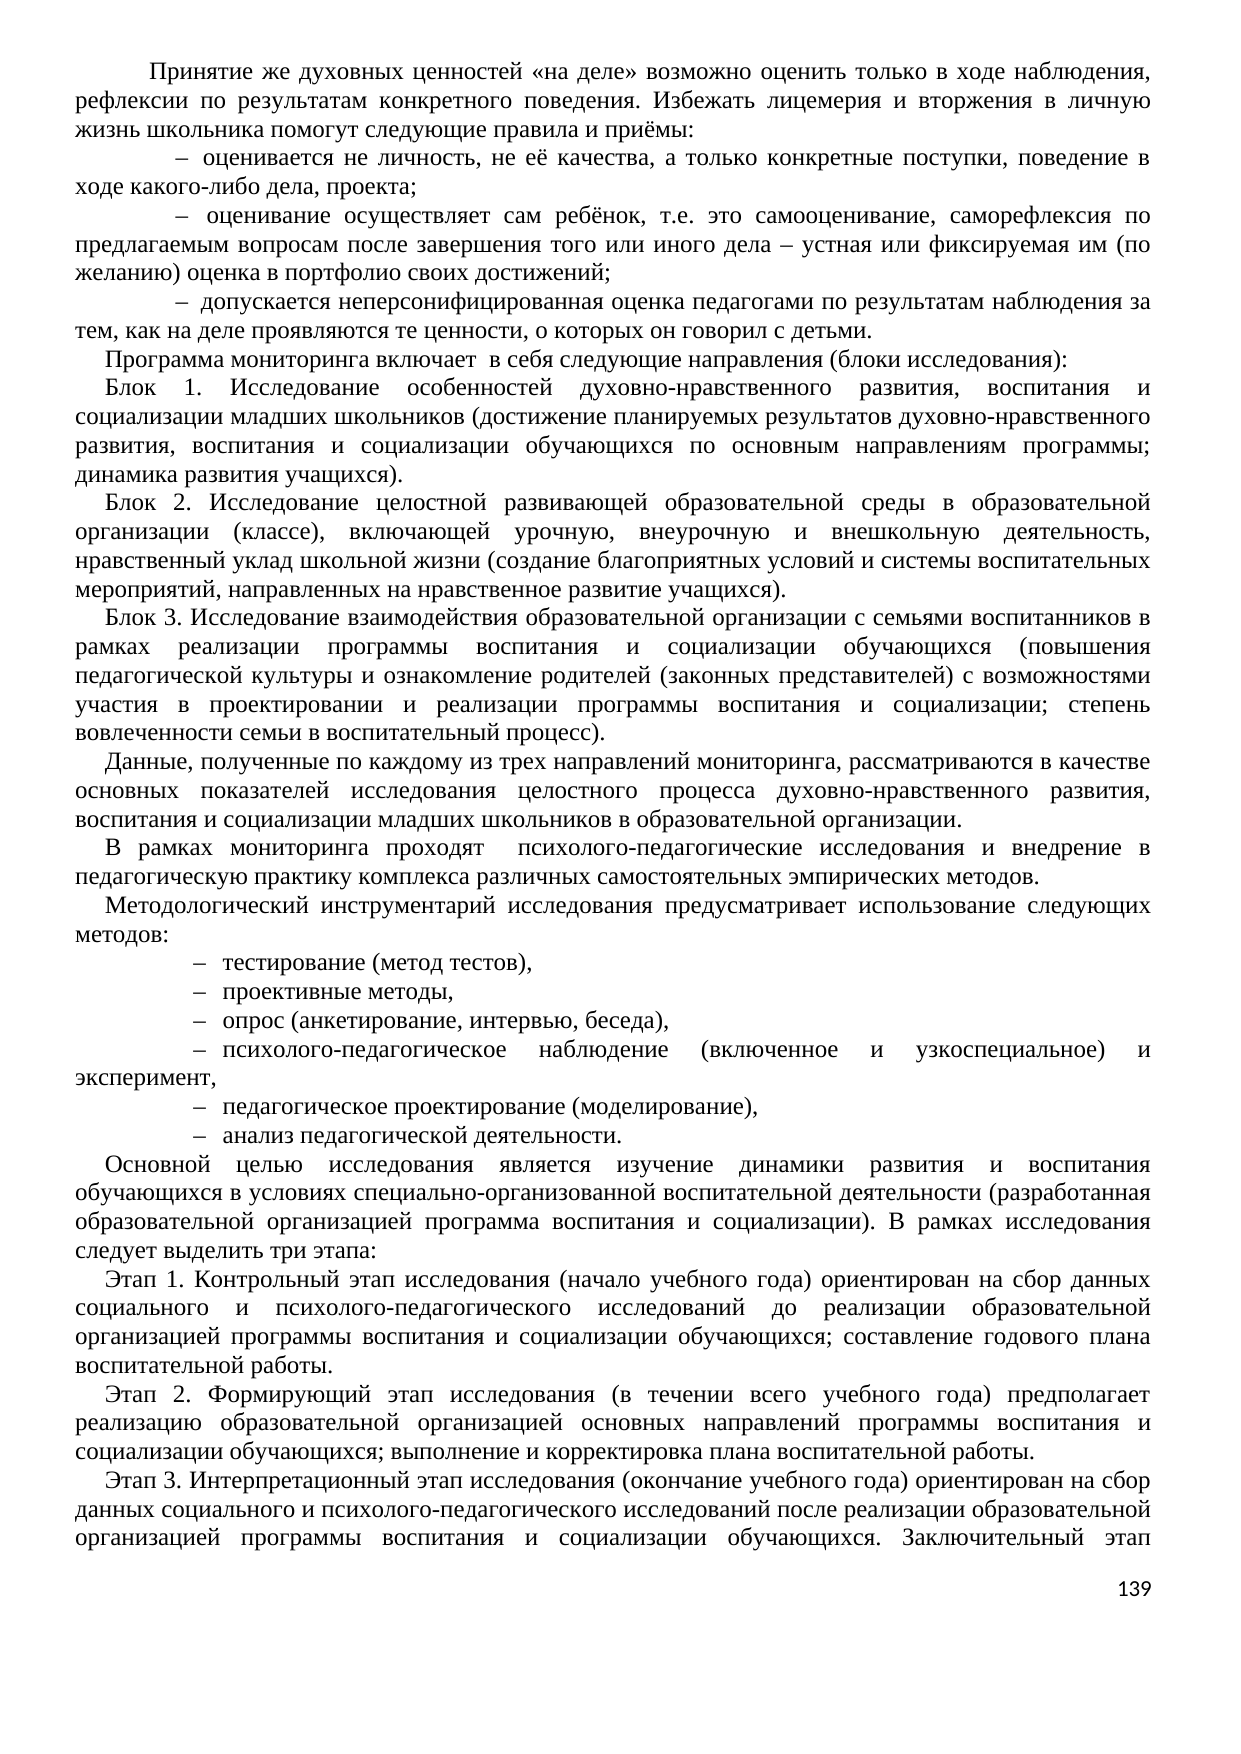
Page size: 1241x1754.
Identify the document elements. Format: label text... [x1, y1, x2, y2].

text Данные, полученные по каждому из трех направлений мониторинга, рассматриваются в качестве основных показателей исследования целостного процесса духовно-нравственного развития, воспитания и социализации младших школьников в образовательной организации. [75, 746, 1152, 832]
list анализ педагогической деятельности. [75, 1120, 1152, 1149]
list оценивается не личность, не её качества, а только конкретные поступки, поведение в ходе какого-либо дела, проекта; [75, 142, 1152, 200]
text Программа мониторинга включает в себя следующие направления (блоки исследования): [75, 344, 1152, 372]
list опрос (анкетирование, интервью, беседа), [75, 1005, 1152, 1034]
list психолого-педагогическое наблюдение (включенное и узкоспециальное) и эксперимент, [75, 1034, 1152, 1091]
text Блок 3. Исследование взаимодействия образовательной организации с семьями воспитанников в рамках реализации программы воспитания и социализации обучающихся (повышения педагогической культуры и ознакомление родителей (законных представителей) с возможностями участия в проектировании и реализации программы воспитания и социализации; степень вовлеченности семьи в воспитательный процесс). [75, 602, 1152, 746]
list педагогическое проектирование (моделирование), [75, 1091, 1152, 1120]
text В рамках мониторинга проходят психолого-педагогические исследования и внедрение в педагогическую практику комплекса различных самостоятельных эмпирических методов. [75, 832, 1152, 890]
list тестирование (метод тестов), [75, 947, 1152, 976]
text Этап 1. Контрольный этап исследования (начало учебного года) ориентирован на сбор данных социального и психолого-педагогического исследований до реализации образовательной организацией программы воспитания и социализации обучающихся; составление годового плана воспитательной работы. [75, 1264, 1152, 1379]
text Этап 2. Формирующий этап исследования (в течении всего учебного года) предполагает реализацию образовательной организацией основных направлений программы воспитания и социализации обучающихся; выполнение и корректировка плана воспитательной работы. [75, 1379, 1152, 1465]
text Блок 1. Исследование особенностей духовно-нравственного развития, воспитания и социализации младших школьников (достижение планируемых результатов духовно-нравственного развития, воспитания и социализации обучающихся по основным направлениям программы; динамика развития учащихся). [75, 372, 1152, 487]
text Методологический инструментарий исследования предусматривает использование следующих методов: [75, 890, 1152, 947]
list проективные методы, [75, 976, 1152, 1005]
text Блок 2. Исследование целостной развивающей образовательной среды в образовательной организации (классе), включающей урочную, внеурочную и внешкольную деятельность, нравственный уклад школьной жизни (создание благоприятных условий и системы воспитательных мероприятий, направленных на нравственное развитие учащихся). [75, 487, 1152, 602]
text Основной целью исследования является изучение динамики развития и воспитания обучающихся в условиях специально-организованной воспитательной деятельности (разработанная образовательной организацией программа воспитания и социализации). В рамках исследования следует выделить три этапа: [75, 1149, 1152, 1264]
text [75, 1465, 1152, 1551]
list оценивание осуществляет сам ребёнок, т.е. это самооценивание, саморефлексия по предлагаемым вопросам после завершения того или иного дела – устная или фиксируемая им (по желанию) оценка в портфолио своих достижений; [75, 200, 1152, 286]
list допускается неперсонифицированная оценка педагогами по результатам наблюдения за тем, как на деле проявляются те ценности, о которых он говорил с детьми. [75, 286, 1152, 344]
text Принятие же духовных ценностей «на деле» возможно оценить только в ходе наблюдения, рефлексии по результатам конкретного поведения. Избежать лицемерия и вторжения в личную жизнь школьника помогут следующие правила и приёмы: [75, 56, 1152, 142]
